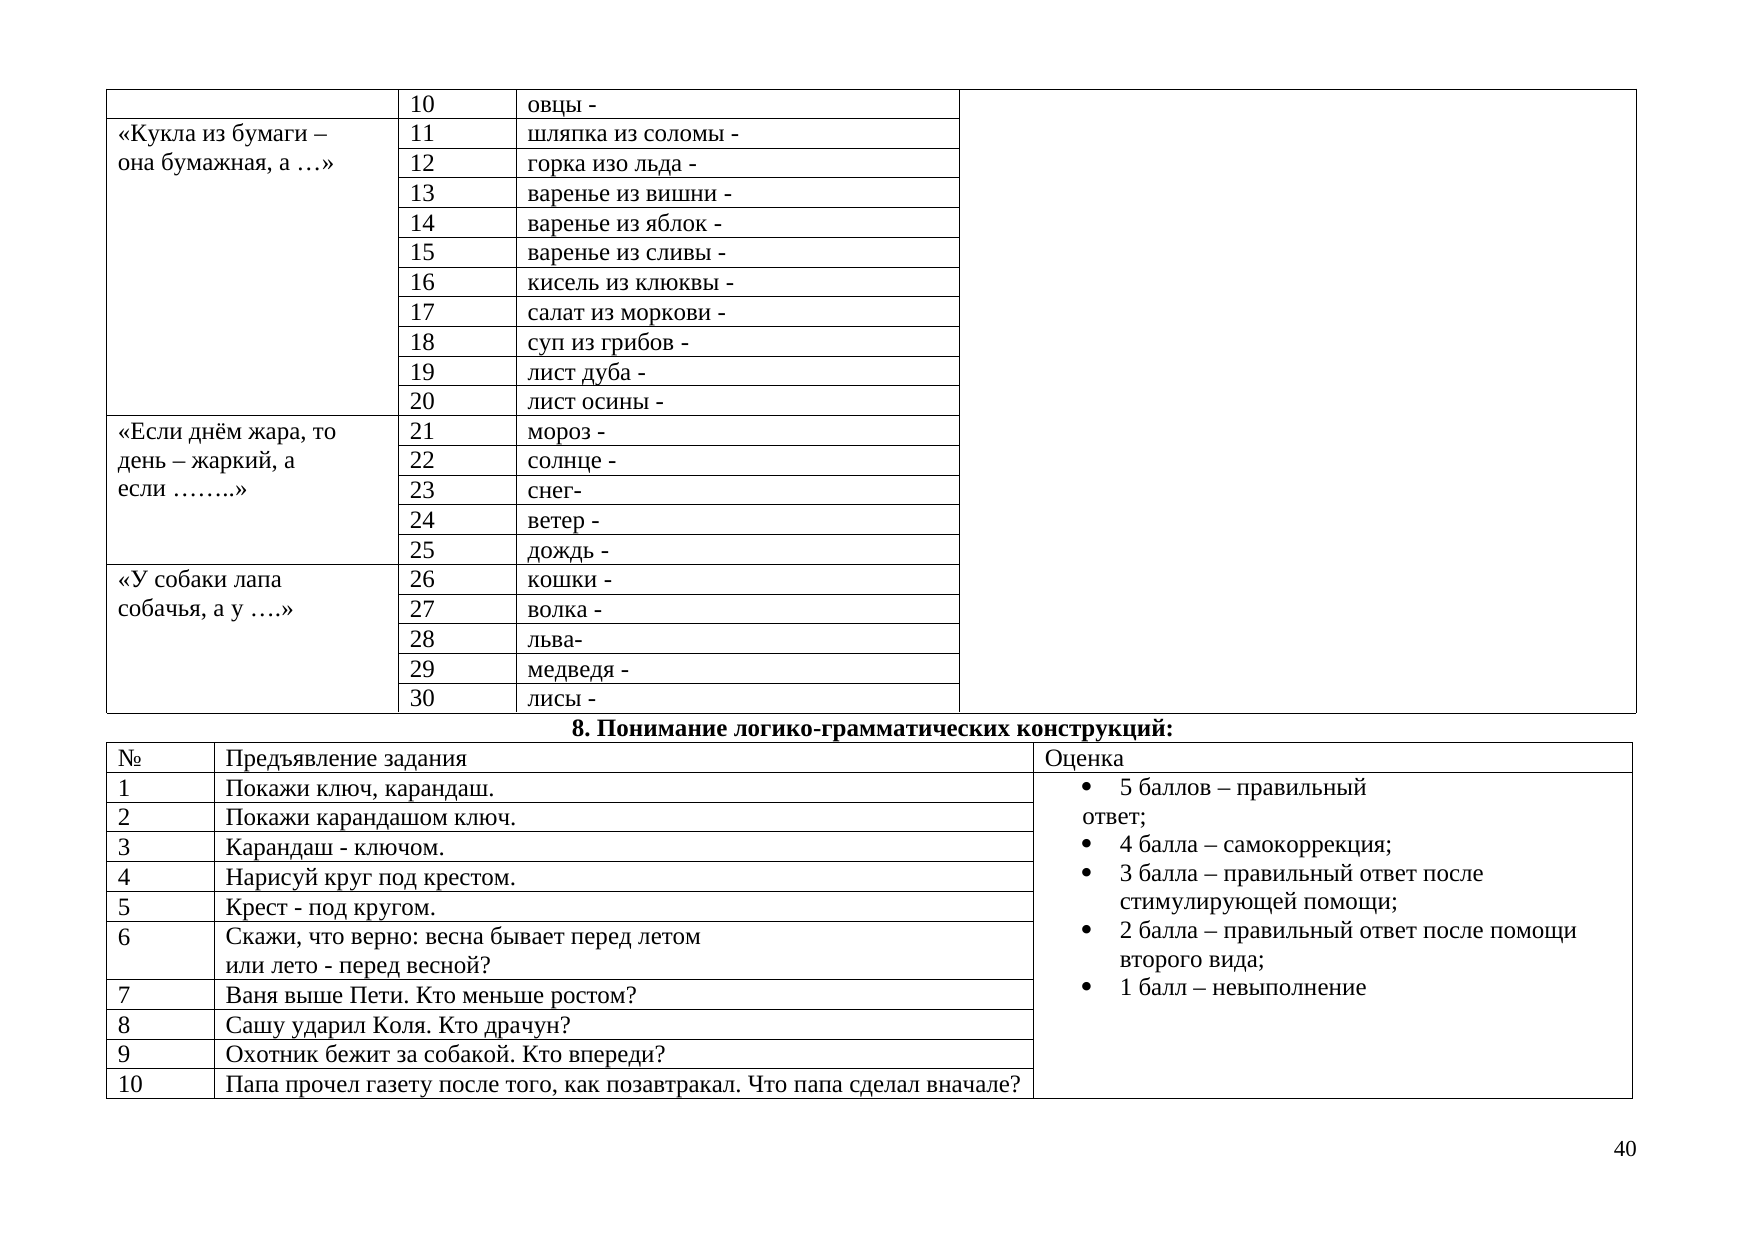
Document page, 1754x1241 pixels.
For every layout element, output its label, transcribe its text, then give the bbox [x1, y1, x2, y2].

table_cell 21 [399, 416, 516, 445]
table_cell 9 [107, 1040, 214, 1068]
table_cell кошки - [517, 565, 959, 593]
table_cell ветер - [517, 505, 959, 534]
table_header 10 [399, 90, 516, 118]
table_cell суп из грибов - [517, 327, 959, 356]
table_cell снег- [517, 476, 959, 504]
table_cell 20 [399, 386, 516, 415]
table_cell 30 [399, 684, 516, 712]
table_cell 18 [399, 327, 516, 356]
table_cell лист осины - [517, 386, 959, 415]
table_cell 11 [399, 119, 516, 147]
table_cell горка изо льда - [517, 149, 959, 177]
table_header № [107, 743, 214, 772]
table_cell 2 [107, 803, 214, 831]
table_cell 3 [107, 832, 214, 861]
table_header Предъявление задания [215, 743, 1033, 772]
table_cell Скажи, что верно: весна бывает перед летом или лето - перед весной? [215, 922, 1033, 979]
table_cell солнце - [517, 446, 959, 474]
table_cell кисель из клюквы - [517, 268, 959, 296]
table_cell 6 [107, 922, 214, 979]
table_cell салат из моркови - [517, 297, 959, 326]
table_cell 13 [399, 178, 516, 207]
table_cell варенье из вишни - [517, 178, 959, 207]
text 8. Понимание логико-грамматических конструкций: [107, 713, 1639, 742]
table_cell 16 [399, 268, 516, 296]
table_cell лист дуба - [517, 357, 959, 385]
table_cell 17 [399, 297, 516, 326]
table_cell Ваня выше Пети. Кто меньше ростом? [215, 980, 1033, 1009]
table_cell «Кукла из бумаги – она бумажная, а …» [107, 119, 398, 415]
table_cell 1 [107, 773, 214, 802]
table_header [960, 90, 1636, 712]
table_cell 7 [107, 980, 214, 1009]
table_cell 27 [399, 595, 516, 623]
table_cell 26 [399, 565, 516, 593]
table_cell Папа прочел газету после того, как позавтракал. Что папа сделал вначале? [215, 1069, 1033, 1098]
table_cell Сашу ударил Коля. Кто драчун? [215, 1010, 1033, 1038]
table_cell 19 [399, 357, 516, 385]
table_cell 28 [399, 624, 516, 653]
table_cell 12 [399, 149, 516, 177]
table_cell 23 [399, 476, 516, 504]
table_cell Покажи карандашом ключ. [215, 803, 1033, 831]
table_header [107, 90, 398, 118]
table_cell 22 [399, 446, 516, 474]
table_cell 15 [399, 238, 516, 266]
table_cell «Если днём жара, то день – жаркий, а если ……..» [107, 416, 398, 564]
table_cell лисы - [517, 684, 959, 712]
table_cell 24 [399, 505, 516, 534]
table_cell 29 [399, 654, 516, 682]
table_header Оценка [1034, 743, 1632, 772]
table_cell варенье из яблок - [517, 208, 959, 237]
table_cell 25 [399, 535, 516, 564]
table_cell шляпка из соломы - [517, 119, 959, 147]
table_cell 10 [107, 1069, 214, 1098]
table_cell «У собаки лапа собачья, а у ….» [107, 565, 398, 712]
table_cell льва- [517, 624, 959, 653]
table_header овцы - [517, 90, 959, 118]
table_cell Карандаш - ключом. [215, 832, 1033, 861]
table_cell Нарисуй круг под крестом. [215, 862, 1033, 891]
table_cell Покажи ключ, карандаш. [215, 773, 1033, 802]
table_cell 14 [399, 208, 516, 237]
table_cell 8 [107, 1010, 214, 1038]
table_cell варенье из сливы - [517, 238, 959, 266]
table_cell мороз - [517, 416, 959, 445]
table_cell медведя - [517, 654, 959, 682]
table_cell Охотник бежит за собакой. Кто впереди? [215, 1040, 1033, 1068]
table_cell 4 [107, 862, 214, 891]
table_cell  5 баллов – правильный ответ;  4 балла – самокоррекция;  3 балла – правильный ответ после стимулирующей помощи;  2 балла – правильный ответ после помощи второго вида;  1 балл – невыполнение [1034, 773, 1632, 1098]
table_cell 5 [107, 892, 214, 921]
table_cell дождь - [517, 535, 959, 564]
table_cell Крест - под кругом. [215, 892, 1033, 921]
table_cell волка - [517, 595, 959, 623]
